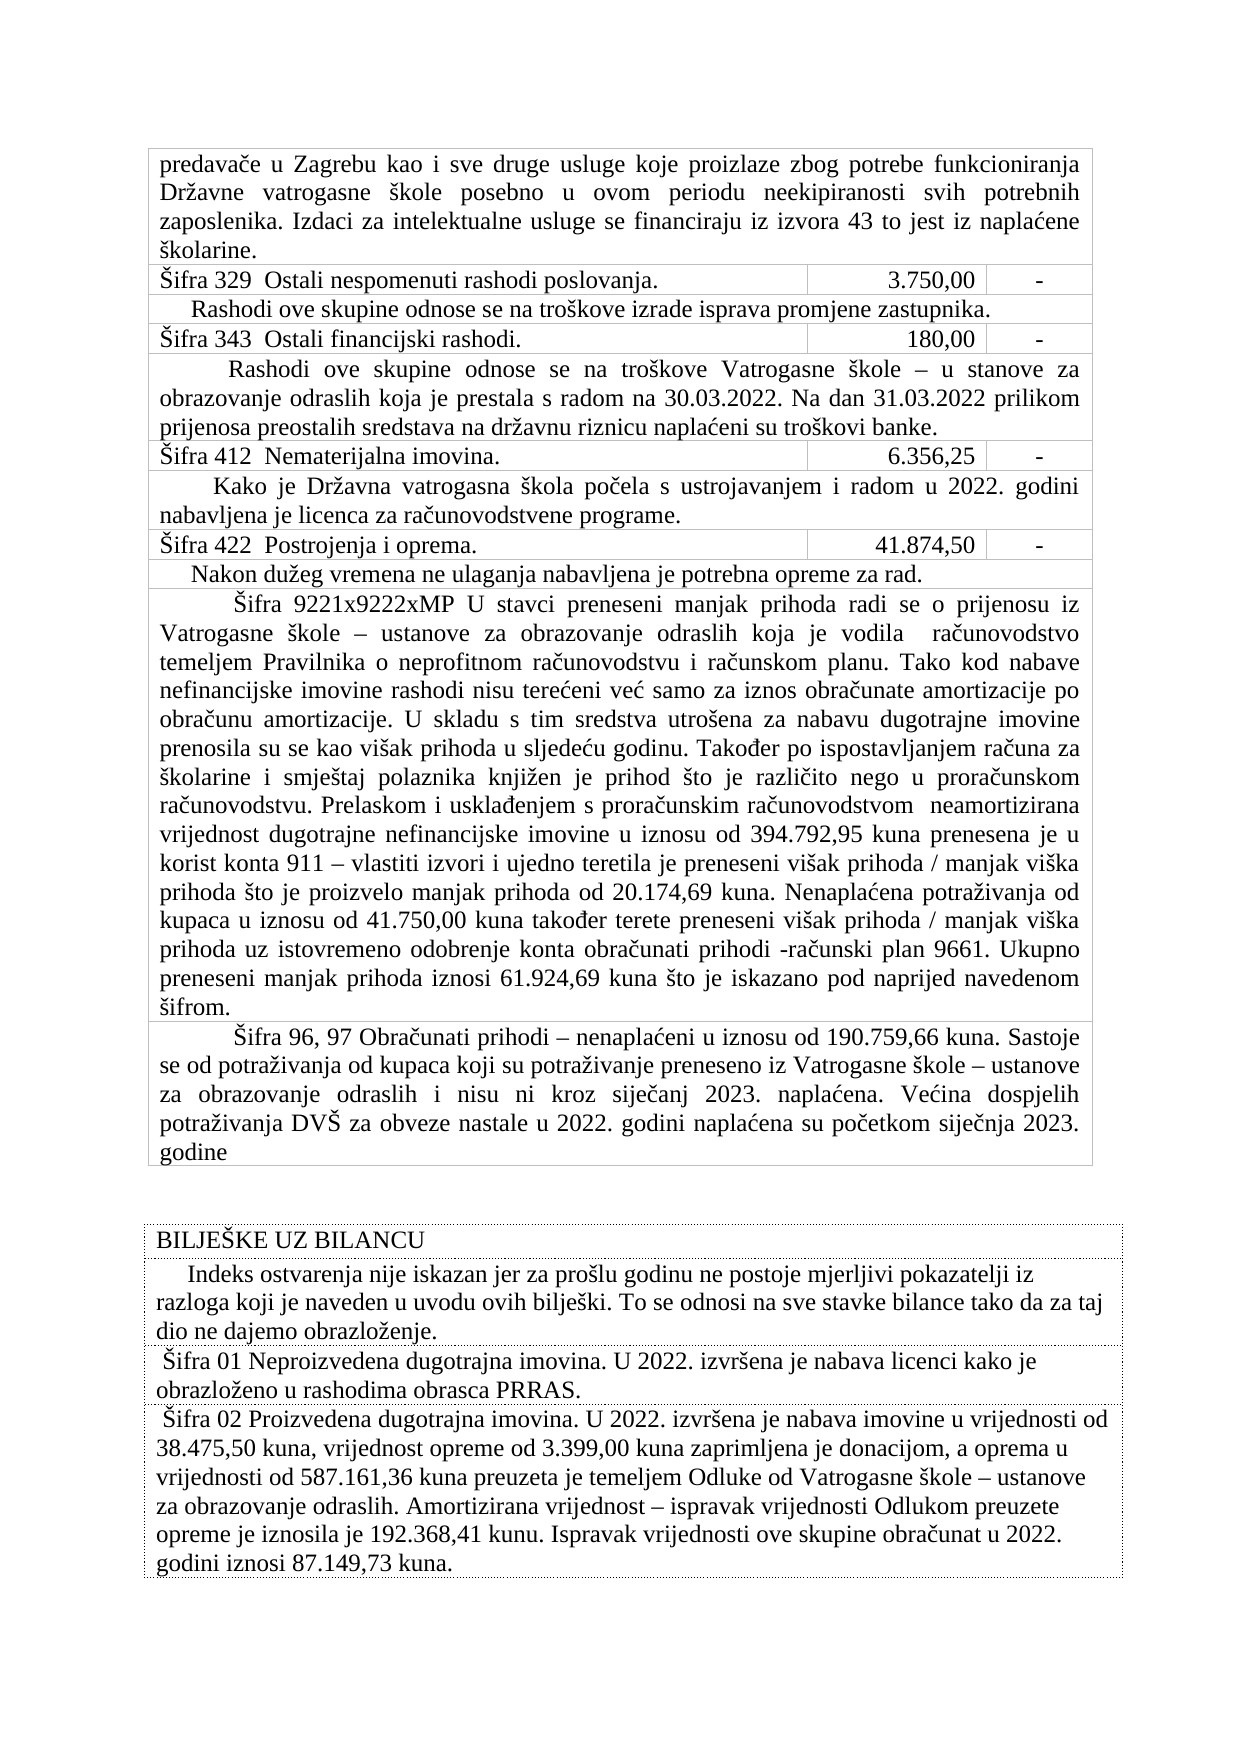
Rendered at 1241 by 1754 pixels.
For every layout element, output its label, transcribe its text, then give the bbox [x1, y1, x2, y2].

table_cell - [987, 441, 1092, 470]
table_cell Šifra 343 Ostali financijski rashodi. [149, 324, 807, 353]
table_cell 41.874,50 [808, 530, 986, 558]
table_cell 6.356,25 [808, 441, 986, 470]
table_cell Nakon dužeg vremena ne ulaganja nabavljena je potrebna opreme za rad. [149, 560, 1092, 588]
table_cell Kako je Državna vatrogasna škola počela s ustrojavanjem i radom u 2022. godini nabavljena je licenca za računovodstvene programe. [149, 471, 1092, 529]
table_cell Indeks ostvarenja nije iskazan jer za prošlu godinu ne postoje mjerljivi pokazatelji iz razloga koji je naveden u uvodu ovih bilješki. To se odnosi na sve stavke bilance tako da za taj dio ne dajemo obrazloženje. [145, 1258, 1122, 1345]
table_cell Rashodi ove skupine odnose se na troškove Vatrogasne škole – u stanove za obrazovanje odraslih koja je prestala s radom na 30.03.2022. Na dan 31.03.2022 prilikom prijenosa preostalih sredstava na državnu riznicu naplaćeni su troškovi banke. [149, 354, 1092, 440]
table_cell Rashodi ove skupine odnose se na troškove izrade isprava promjene zastupnika. [149, 295, 1092, 323]
table_cell Šifra 96, 97 Obračunati prihodi – nenaplaćeni u iznosu od 190.759,66 kuna. Sastoje se od potraživanja od kupaca koji su potraživanje preneseno iz Vatrogasne škole – ustanove za obrazovanje odraslih i nisu ni kroz siječanj 2023. naplaćena. Većina dospjelih potraživanja DVŠ za obveze nastale u 2022. godini naplaćena su početkom siječnja 2023. godine [149, 1022, 1092, 1165]
table_cell 180,00 [808, 324, 986, 353]
table_header BILJEŠKE UZ BILANCU [145, 1224, 1122, 1258]
table_cell 3.750,00 [808, 265, 986, 293]
table_cell Šifra 9221x9222xMP U stavci preneseni manjak prihoda radi se o prijenosu iz Vatrogasne škole – ustanove za obrazovanje odraslih koja je vodila računovodstvo temeljem Pravilnika o neprofitnom računovodstvu i računskom planu. Tako kod nabave nefinancijske imovine rashodi nisu terećeni već samo za iznos obračunate amortizacije po obračunu amortizacije. U skladu s tim sredstva utrošena za nabavu dugotrajne imovine prenosila su se kao višak prihoda u sljedeću godinu. Također po ispostavljanjem računa za školarine i smještaj polaznika knjižen je prihod što je različito nego u proračunskom računovodstvu. Prelaskom i usklađenjem s proračunskim računovodstvom neamortizirana vrijednost dugotrajne nefinancijske imovine u iznosu od 394.792,95 kuna prenesena je u korist konta 911 – vlastiti izvori i ujedno teretila je preneseni višak prihoda / manjak viška prihoda što je proizvelo manjak prihoda od 20.174,69 kuna. Nenaplaćena potraživanja od kupaca u iznosu od 41.750,00 kuna također terete preneseni višak prihoda / manjak viška prihoda uz istovremeno odobrenje konta obračunati prihodi -računski plan 9661. Ukupno preneseni manjak prihoda iznosi 61.924,69 kuna što je iskazano pod naprijed navedenom šifrom. [149, 589, 1092, 1021]
table_cell - [987, 265, 1092, 293]
table_cell Šifra 412 Nematerijalna imovina. [149, 441, 807, 470]
table_cell Šifra 329 Ostali nespomenuti rashodi poslovanja. [149, 265, 807, 293]
table_cell - [987, 324, 1092, 353]
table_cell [149, 149, 1092, 264]
table_cell Šifra 01 Neproizvedena dugotrajna imovina. U 2022. izvršena je nabava licenci kako je obrazloženo u rashodima obrasca PRRAS. [145, 1345, 1122, 1403]
table_cell Šifra 422 Postrojenja i oprema. [149, 530, 807, 558]
table_cell Šifra 02 Proizvedena dugotrajna imovina. U 2022. izvršena je nabava imovine u vrijednosti od 38.475,50 kuna, vrijednost opreme od 3.399,00 kuna zaprimljena je donacijom, a oprema u vrijednosti od 587.161,36 kuna preuzeta je temeljem Odluke od Vatrogasne škole – ustanove za obrazovanje odraslih. Amortizirana vrijednost – ispravak vrijednosti Odlukom preuzete opreme je iznosila je 192.368,41 kunu. Ispravak vrijednosti ove skupine obračunat u 2022. godini iznosi 87.149,73 kuna. [145, 1404, 1122, 1577]
table_cell - [987, 530, 1092, 558]
